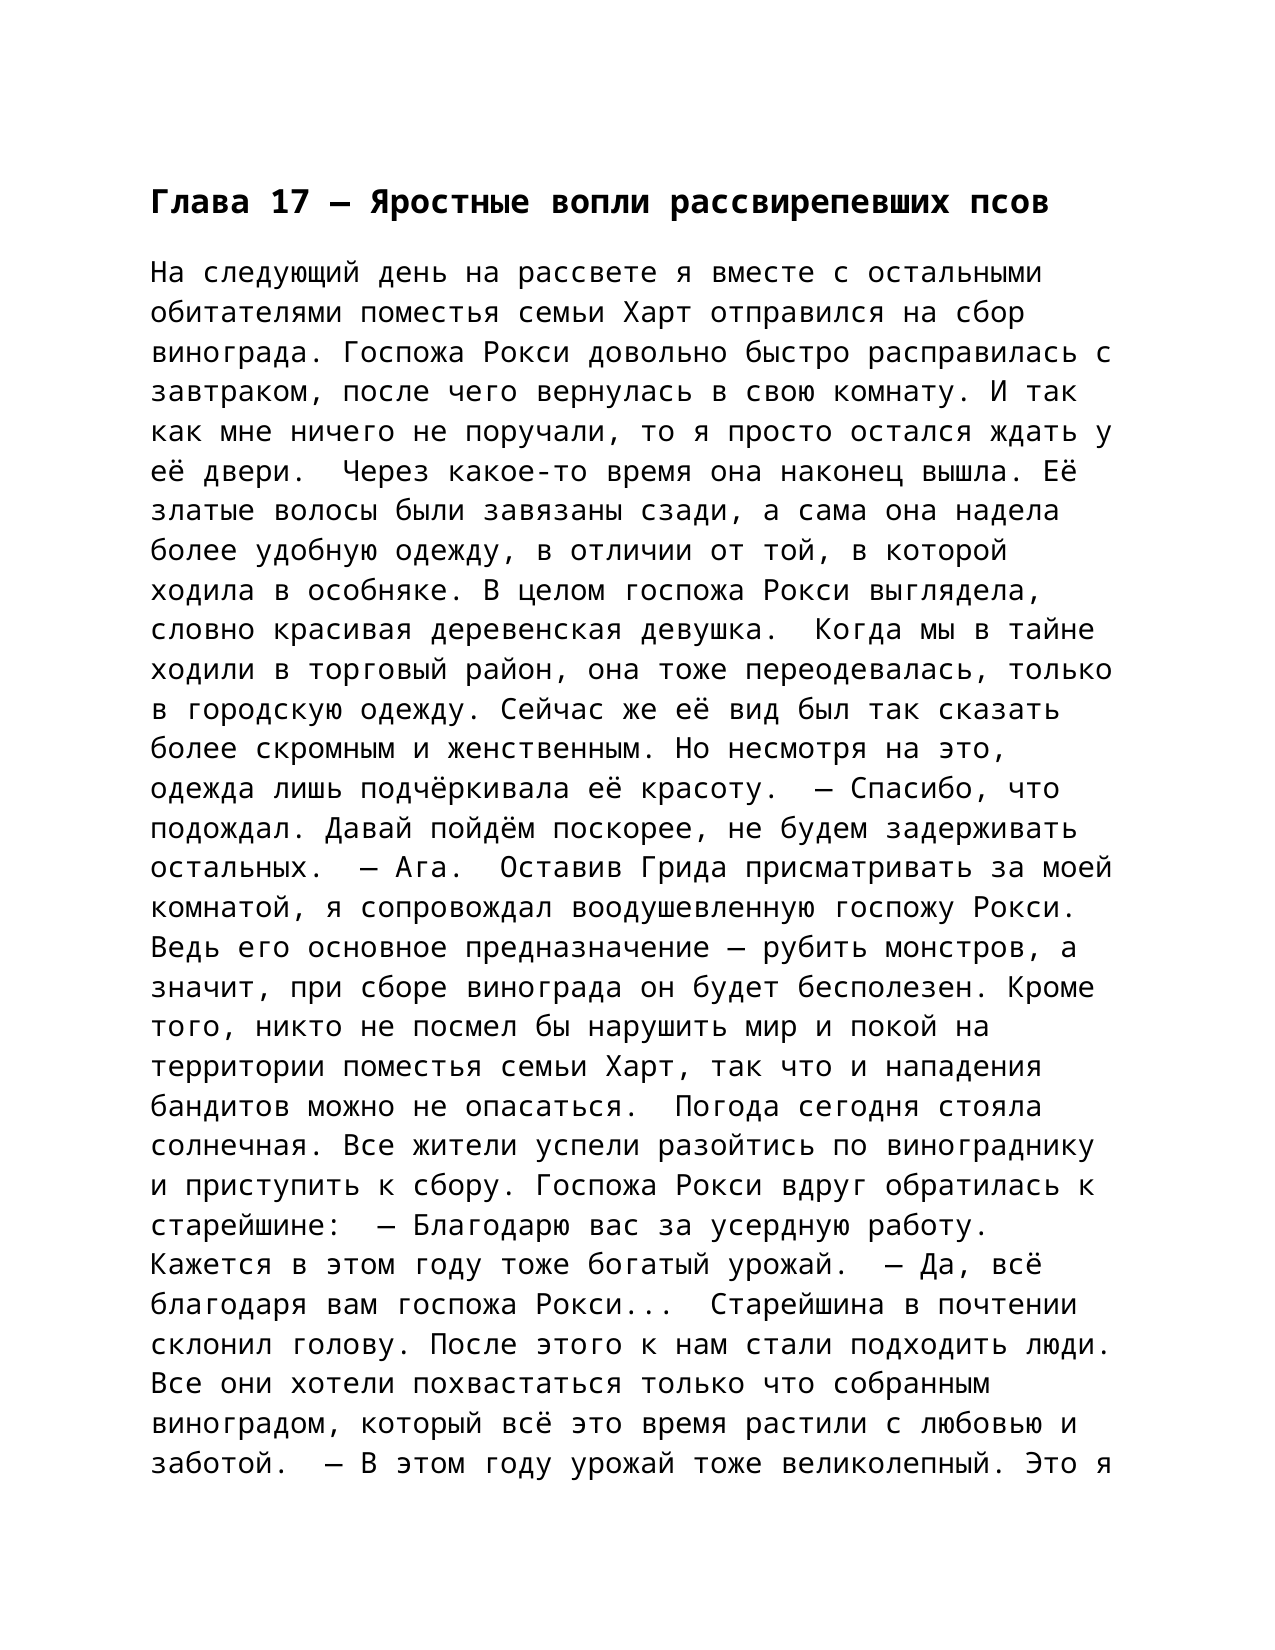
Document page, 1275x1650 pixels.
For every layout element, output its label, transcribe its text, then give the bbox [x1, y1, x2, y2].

text Глава 17 — Яростные вопли рассвирепевших псов [150, 178, 1125, 223]
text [150, 251, 1125, 1482]
